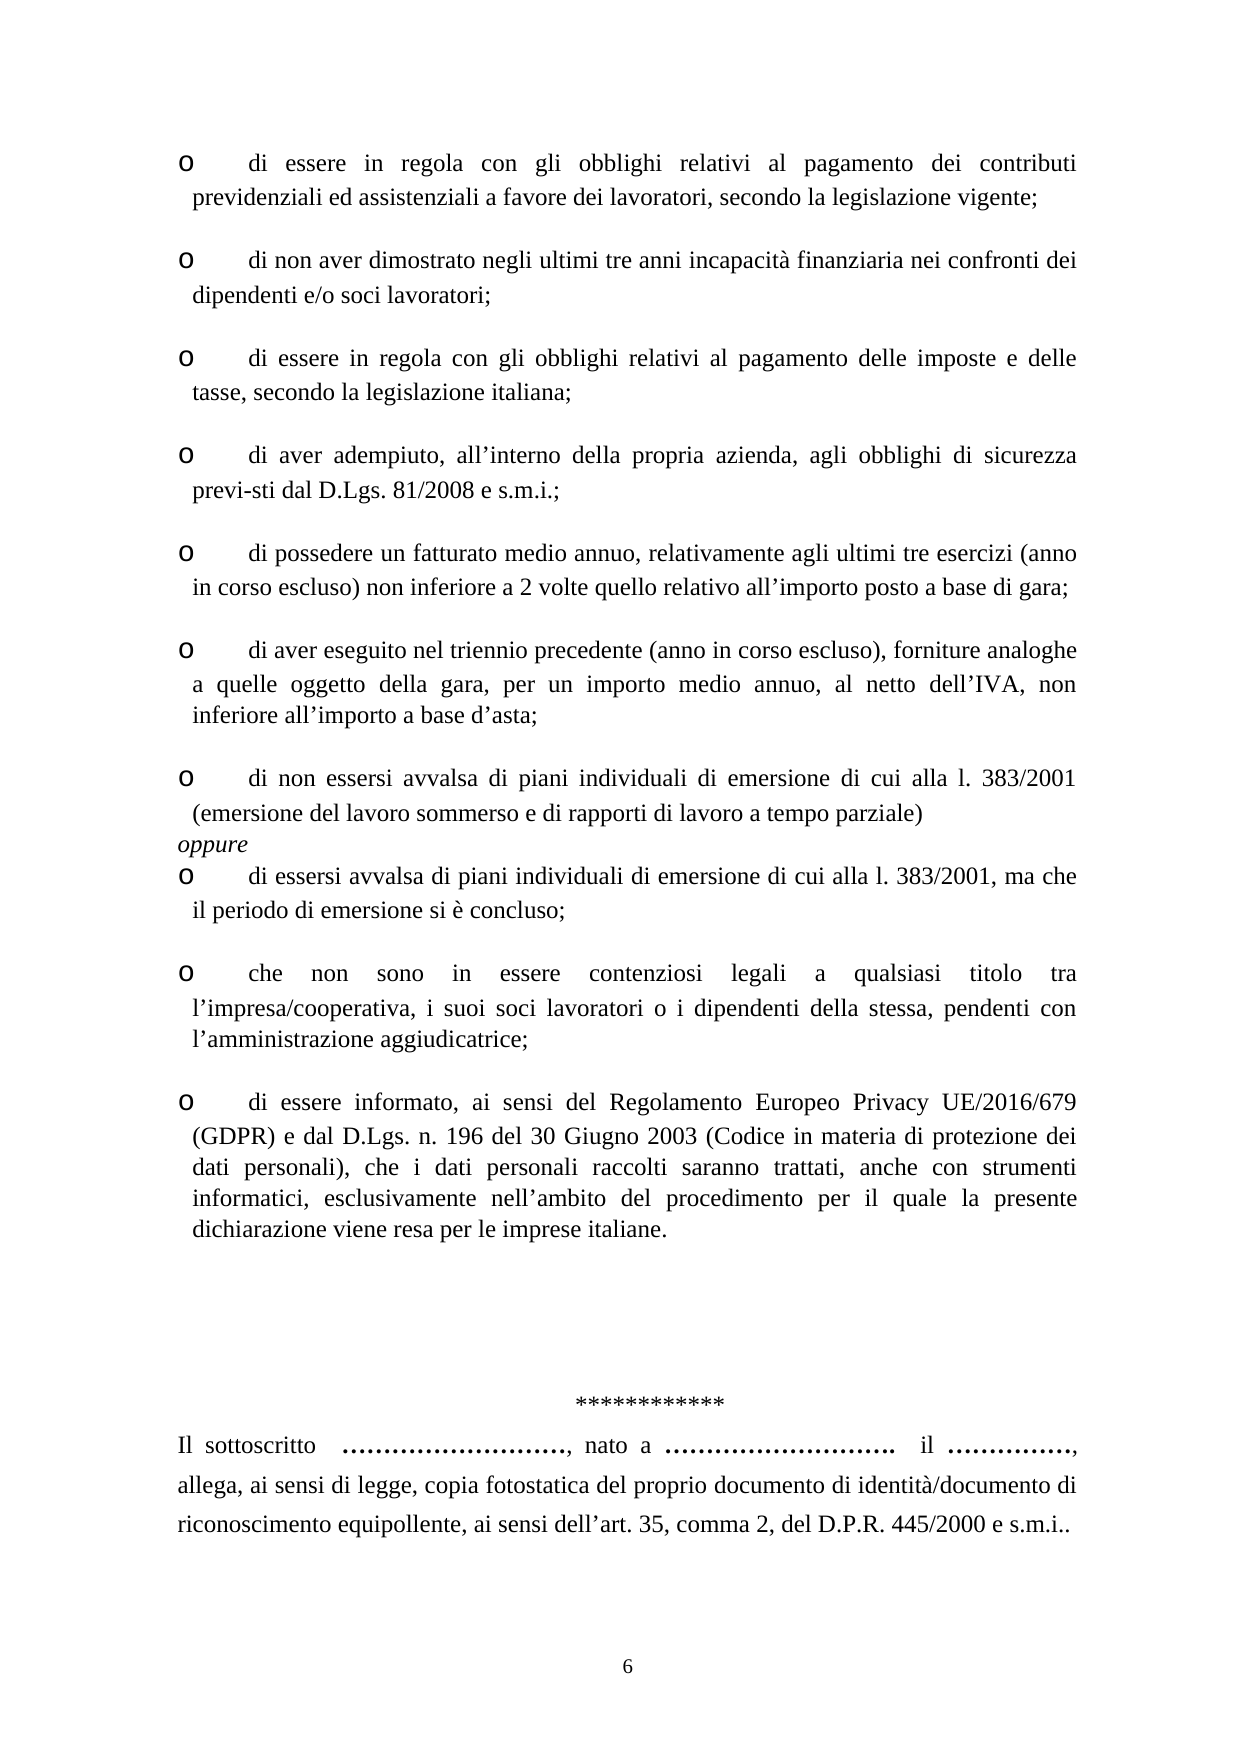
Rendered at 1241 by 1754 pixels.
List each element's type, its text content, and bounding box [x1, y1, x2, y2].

list che non sono in essere contenziosi legali a qualsiasi titolo tra l’impresa/cooperativa, i suoi soci lavoratori o i dipendenti della stessa, pendenti con l’amministrazione aggiudicatrice; [177, 957, 1078, 1052]
list di non essersi avvalsa di piani individuali di emersione di cui alla l. 383/2001 (emersione del lavoro sommerso e di rapporti di lavoro a tempo parziale) [177, 763, 1078, 827]
list di essere in regola con gli obblighi relativi al pagamento dei contributi previdenziali ed assistenziali a favore dei lavoratori, secondo la legislazione vigente; [177, 147, 1078, 211]
text ************ [222, 1382, 1078, 1422]
list di non aver dimostrato negli ultimi tre anni incapacità finanziaria nei confronti dei dipendenti e/o soci lavoratori; [177, 244, 1078, 309]
list di possedere un fatturato medio annuo, relativamente agli ultimi tre esercizi (anno in corso escluso) non inferiore a 2 volte quello relativo all’importo posto a base di gara; [177, 537, 1078, 601]
list oppure [177, 829, 1078, 858]
list di aver adempiuto, all’interno della propria azienda, agli obblighi di sicurezza previ-sti dal D.Lgs. 81/2008 e s.m.i.; [177, 439, 1078, 503]
list di aver eseguito nel triennio precedente (anno in corso escluso), forniture analoghe a quelle oggetto della gara, per un importo medio annuo, al netto dell’IVA, non inferiore all’importo a base d’asta; [177, 634, 1078, 729]
list di essere informato, ai sensi del Regolamento Europeo Privacy UE/2016/679 (GDPR) e dal D.Lgs. n. 196 del 30 Giugno 2003 (Codice in materia di protezione dei dati personali), che i dati personali raccolti saranno trattati, anche con strumenti informatici, esclusivamente nell’ambito del procedimento per il quale la presente dichiarazione viene resa per le imprese italiane. [177, 1086, 1078, 1243]
list di essere in regola con gli obblighi relativi al pagamento delle imposte e delle tasse, secondo la legislazione italiana; [177, 342, 1078, 406]
text Il sottoscritto ………………………, nato a ………………………. il ……………, allega, ai sensi di legge, copia fotostatica del proprio documento di identità/documento di riconoscimento equipollente, ai sensi dell’art. 35, comma 2, del D.P.R. 445/2000 e s.m.i.. [177, 1422, 1078, 1541]
list di essersi avvalsa di piani individuali di emersione di cui alla l. 383/2001, ma che il periodo di emersione si è concluso; [177, 860, 1078, 924]
